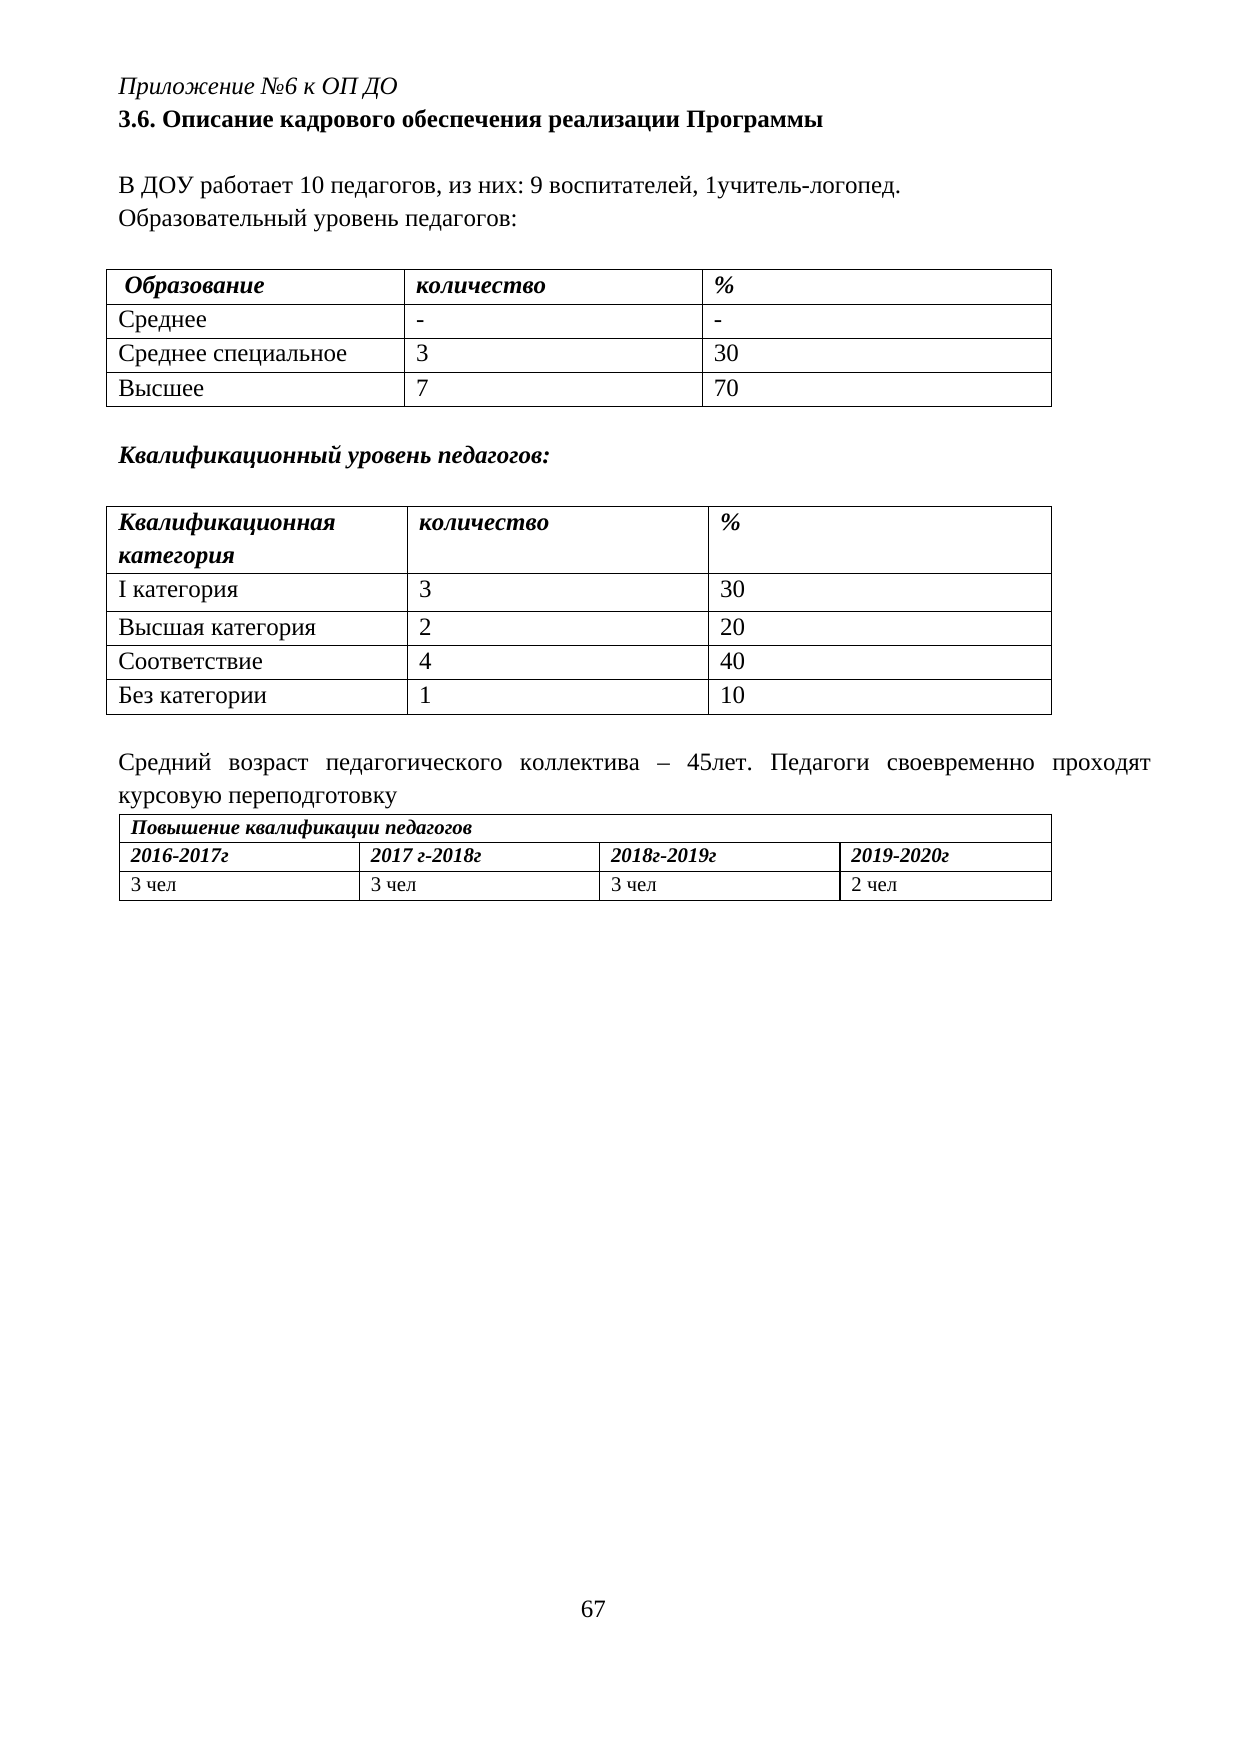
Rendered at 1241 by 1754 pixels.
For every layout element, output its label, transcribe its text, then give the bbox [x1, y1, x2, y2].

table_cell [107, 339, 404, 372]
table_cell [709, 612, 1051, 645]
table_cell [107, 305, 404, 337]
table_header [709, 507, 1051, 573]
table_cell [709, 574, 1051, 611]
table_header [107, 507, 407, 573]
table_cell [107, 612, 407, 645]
text Квалификационный уровень педагогов: [118, 440, 1152, 468]
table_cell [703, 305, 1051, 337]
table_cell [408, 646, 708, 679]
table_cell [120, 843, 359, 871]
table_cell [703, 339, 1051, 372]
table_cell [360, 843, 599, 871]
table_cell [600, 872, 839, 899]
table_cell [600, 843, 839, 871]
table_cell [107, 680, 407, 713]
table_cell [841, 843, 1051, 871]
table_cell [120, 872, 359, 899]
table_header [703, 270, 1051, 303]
text В ДОУ работает 10 педагогов, из них: 9 воспитателей, 1учитель-логопед. [118, 170, 1152, 199]
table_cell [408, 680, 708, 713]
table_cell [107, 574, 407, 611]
text Приложение №6 к ОП ДО [118, 71, 1152, 100]
text 67 [118, 1594, 1152, 1623]
table_header количество [405, 270, 702, 303]
text 3.6. Описание кадрового обеспечения реализации Программы [118, 104, 1152, 133]
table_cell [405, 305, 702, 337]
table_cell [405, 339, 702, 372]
table_header Образование [107, 270, 404, 303]
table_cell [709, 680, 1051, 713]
text Образовательный уровень педагогов: [118, 203, 1152, 232]
text Средний возраст педагогического коллектива – 45лет. Педагоги своевременно проходят курсовую переподготовку [118, 747, 1152, 809]
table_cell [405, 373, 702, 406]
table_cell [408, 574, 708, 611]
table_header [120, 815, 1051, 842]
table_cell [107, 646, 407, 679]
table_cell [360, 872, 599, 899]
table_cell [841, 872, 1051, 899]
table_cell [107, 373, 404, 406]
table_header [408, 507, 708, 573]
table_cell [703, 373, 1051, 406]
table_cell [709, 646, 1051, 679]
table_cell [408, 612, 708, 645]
